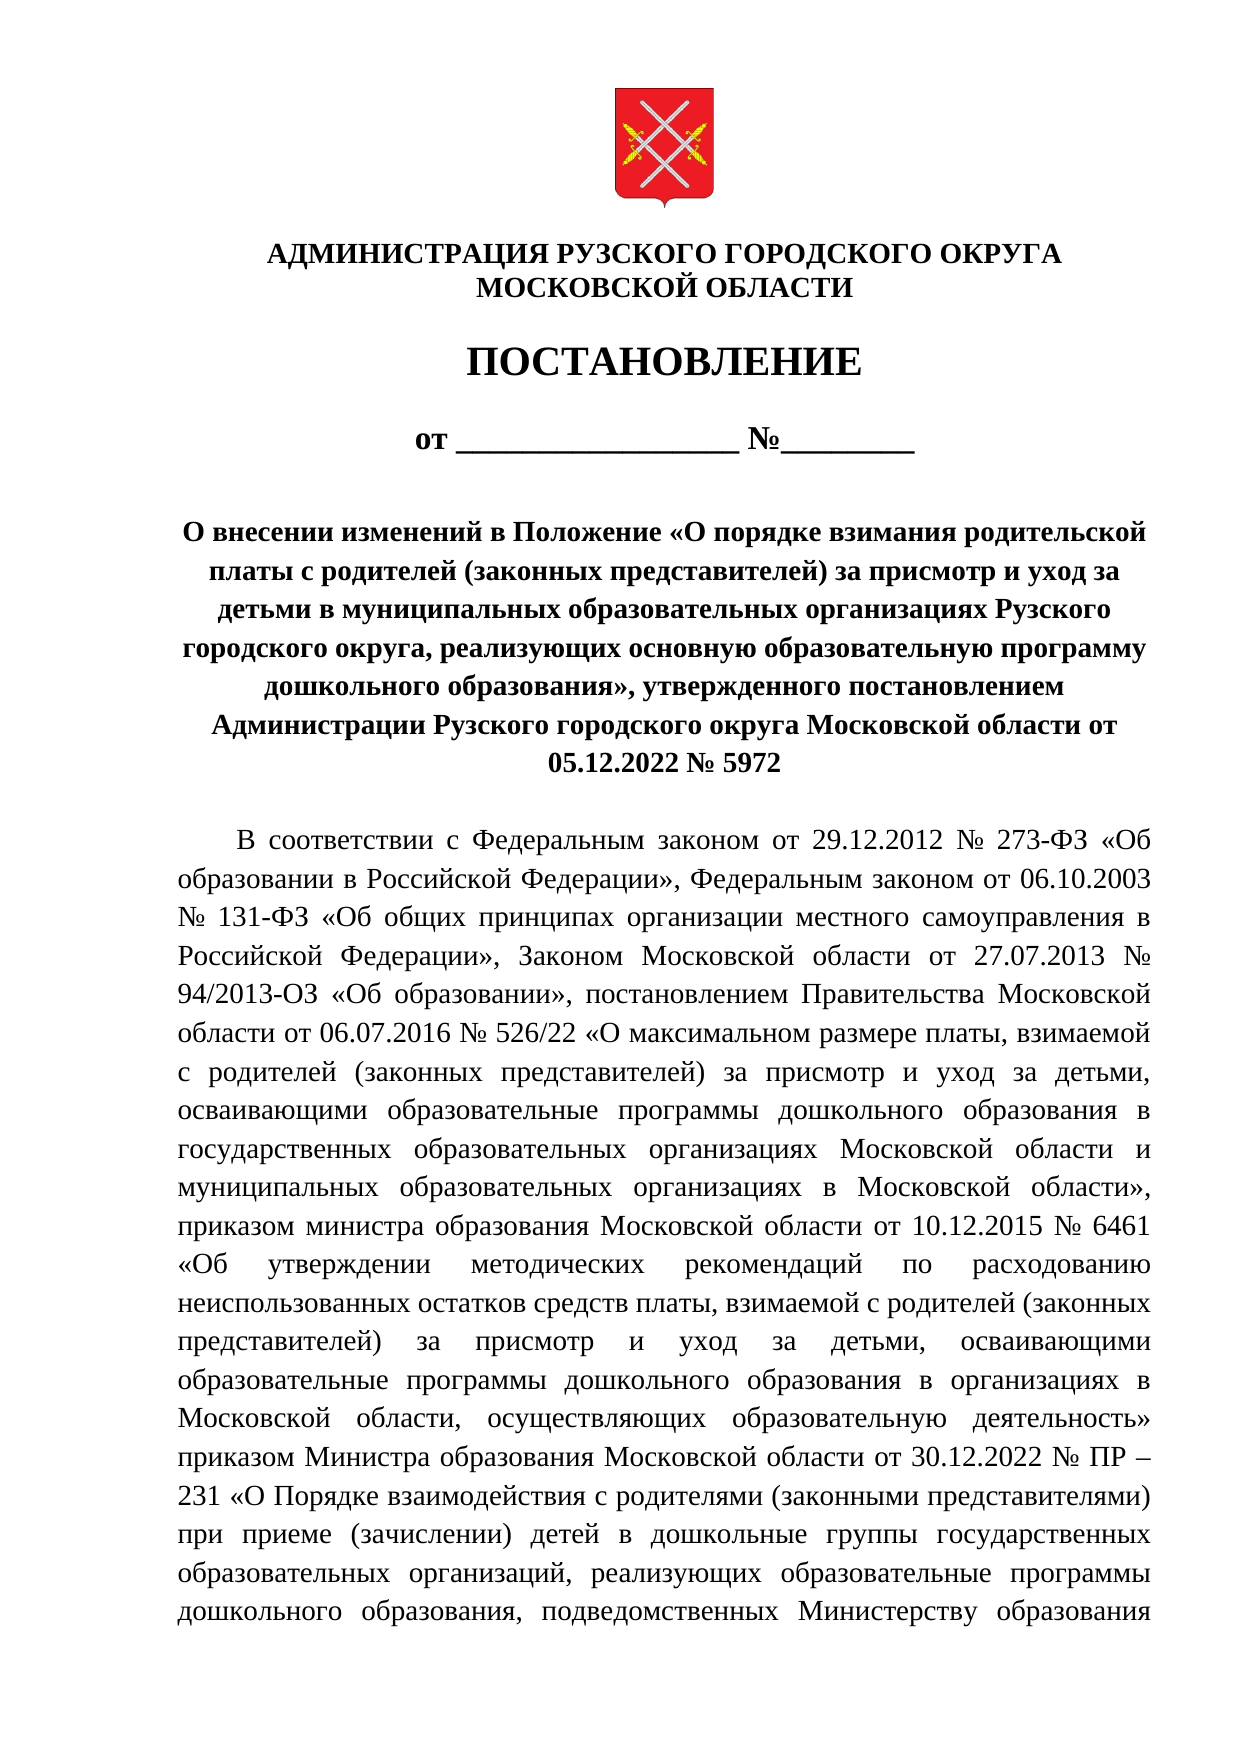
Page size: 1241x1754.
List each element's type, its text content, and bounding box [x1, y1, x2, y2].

text от _________________ №________ [177, 418, 1152, 457]
text МОСКОВСКОЙ ОБЛАСТИ [177, 270, 1152, 303]
text АДМИНИСТРАЦИЯ РУЗСКОГО ГОРОДСКОГО ОКРУГА [177, 236, 1152, 270]
text ПОСТАНОВЛЕНИЕ [177, 337, 1152, 385]
text О внесении изменений в Положение «О порядке взимания родительской платы с родителей (законных представителей) за присмотр и уход за детьми в муниципальных образовательных организациях Рузского городского округа, реализующих основную образовательную программу дошкольного образования», утвержденного постановлением Администрации Рузского городского округа Московской области от 05.12.2022 № 5972 [177, 514, 1152, 779]
picture [615, 88, 714, 208]
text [177, 822, 1152, 1627]
